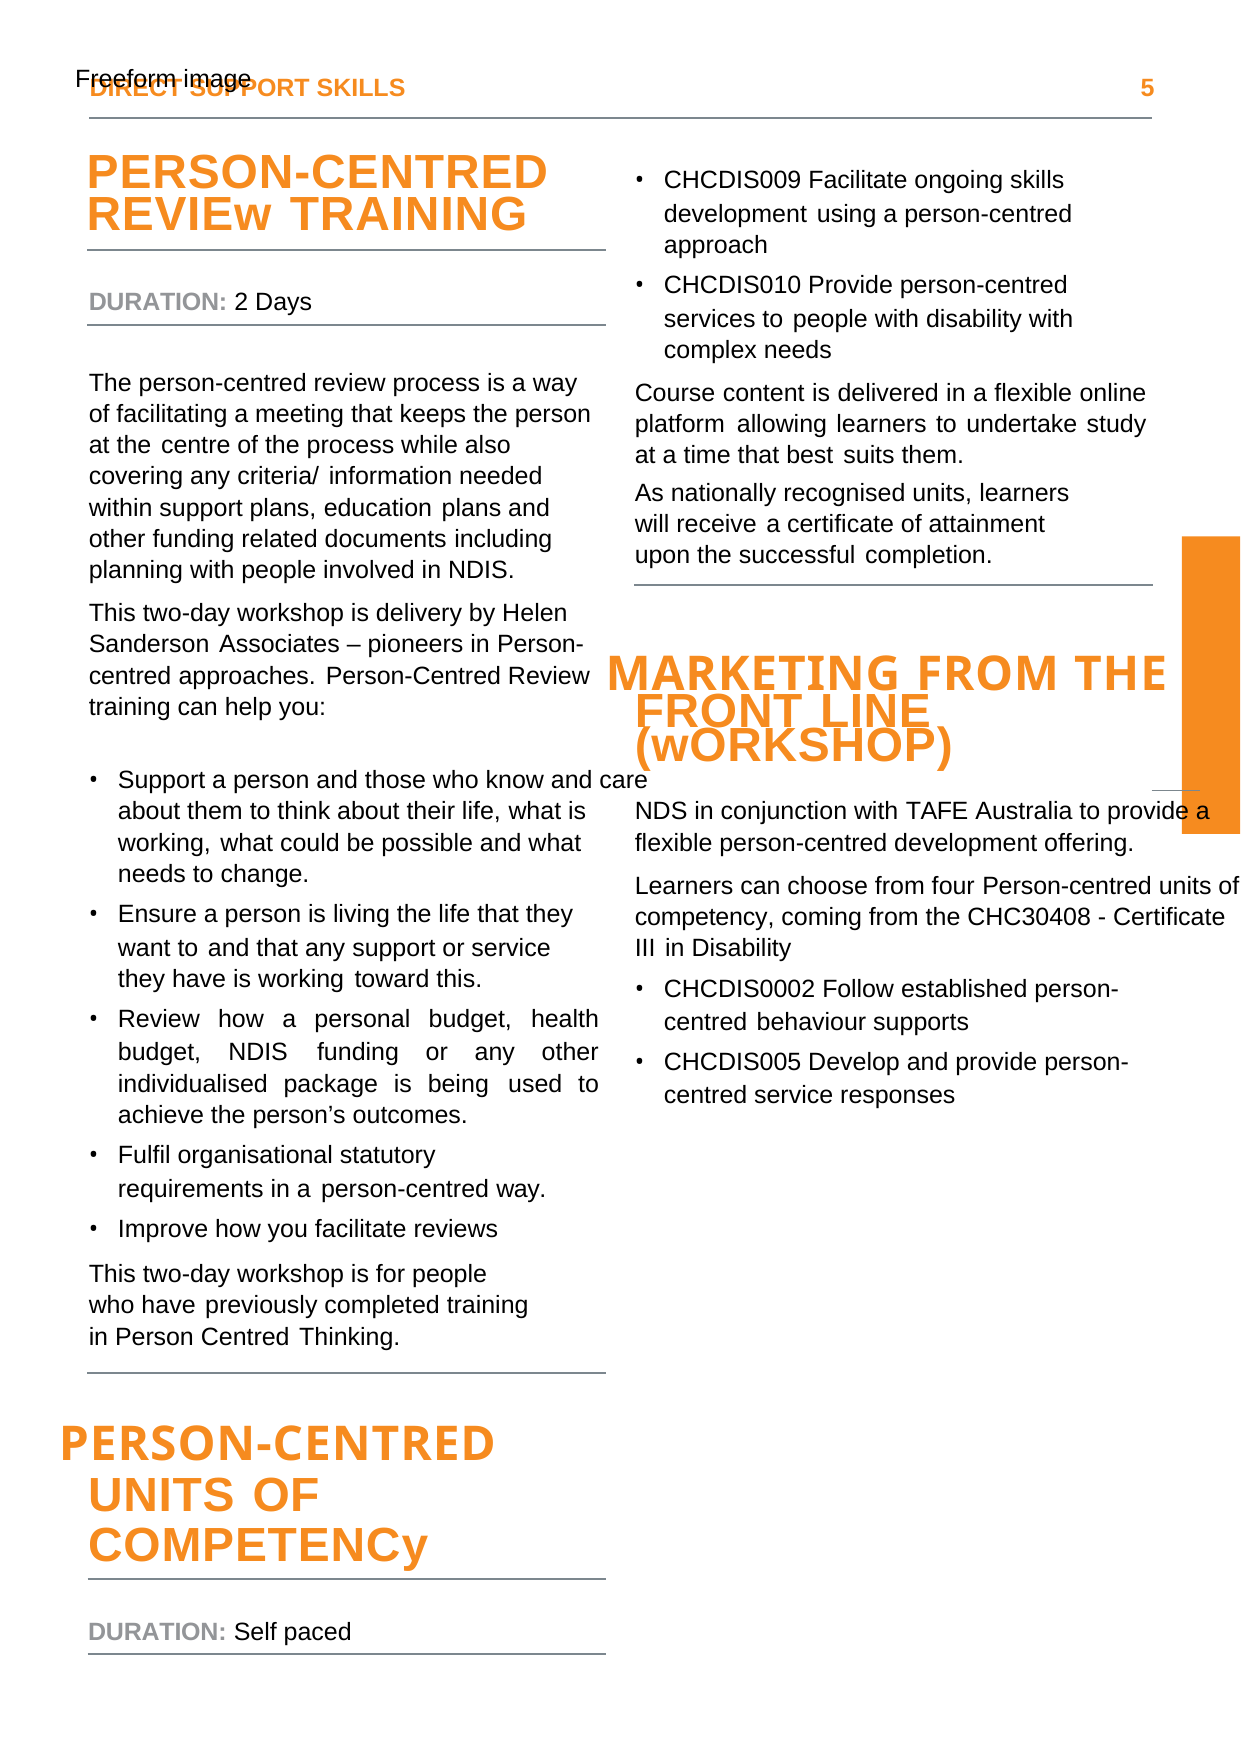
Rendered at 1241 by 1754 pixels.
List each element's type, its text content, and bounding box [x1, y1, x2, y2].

text about them to think about their life, what is working, what could be possible and what needs to change. [118, 796, 603, 888]
text This two-day workshop is for people who have previously completed training in Person Centred Thinking. [88, 1259, 530, 1350]
list CHCDIS010 Provide person-centred services to people with disability with complex needs [634, 267, 1099, 364]
subtitle PERSON-CENTRED [59, 1419, 603, 1470]
text This two-day workshop is delivery by Helen Sanderson Associates – pioneers in Person-centred approaches. Person-Centred Review training can help you: [88, 598, 594, 721]
list CHCDIS009 Facilitate ongoing skills development using a person-centred approach [634, 162, 1117, 259]
list CHCDIS0002 Follow established person-centred behaviour supports [634, 970, 1197, 1036]
subtitle MARKETING FROM THE [607, 649, 1240, 700]
text The person-centred review process is a way of facilitating a meeting that keeps the person at the centre of the process while also covering any criteria/ information needed within support plans, education plans and other funding related documents including planning with people involved in NDIS. [88, 368, 594, 584]
text FRONT LINE (wORKSHOP) [643, 700, 1240, 768]
list Support a person and those who know and care [88, 768, 1240, 794]
list Improve how you facilitate reviews [88, 1211, 603, 1245]
list Review how a personal budget, health budget, NDIS funding or any other individualised package is being used to achieve the person’s outcomes. [88, 1001, 599, 1129]
text As nationally recognised units, learners will receive a certificate of attainment upon the successful completion. [634, 477, 1107, 569]
text NDS in conjunction with TAFE Australia to provide a flexible person-centred development offering. [634, 796, 1240, 856]
list Ensure a person is living the life that they want to and that any support or service they have is working toward this. [88, 896, 602, 992]
list Fulfil organisational statutory requirements in a person-centred way. [88, 1137, 554, 1202]
list CHCDIS005 Develop and provide person-centred service responses [634, 1044, 1203, 1109]
text UNITS OF COMPETENCy [88, 1470, 603, 1572]
text PERSON-CENTRED REVIEw TRAINING [86, 154, 594, 241]
text Course content is delivered in a flexible online platform allowing learners to undertake study at a time that best suits them. [634, 378, 1147, 469]
text DURATION: Self paced [88, 1616, 603, 1645]
text DURATION: 2 Days [88, 287, 594, 316]
text Learners can choose from four Person-centred units of competency, coming from the CHC30408 - Certificate III in Disability [634, 871, 1240, 962]
